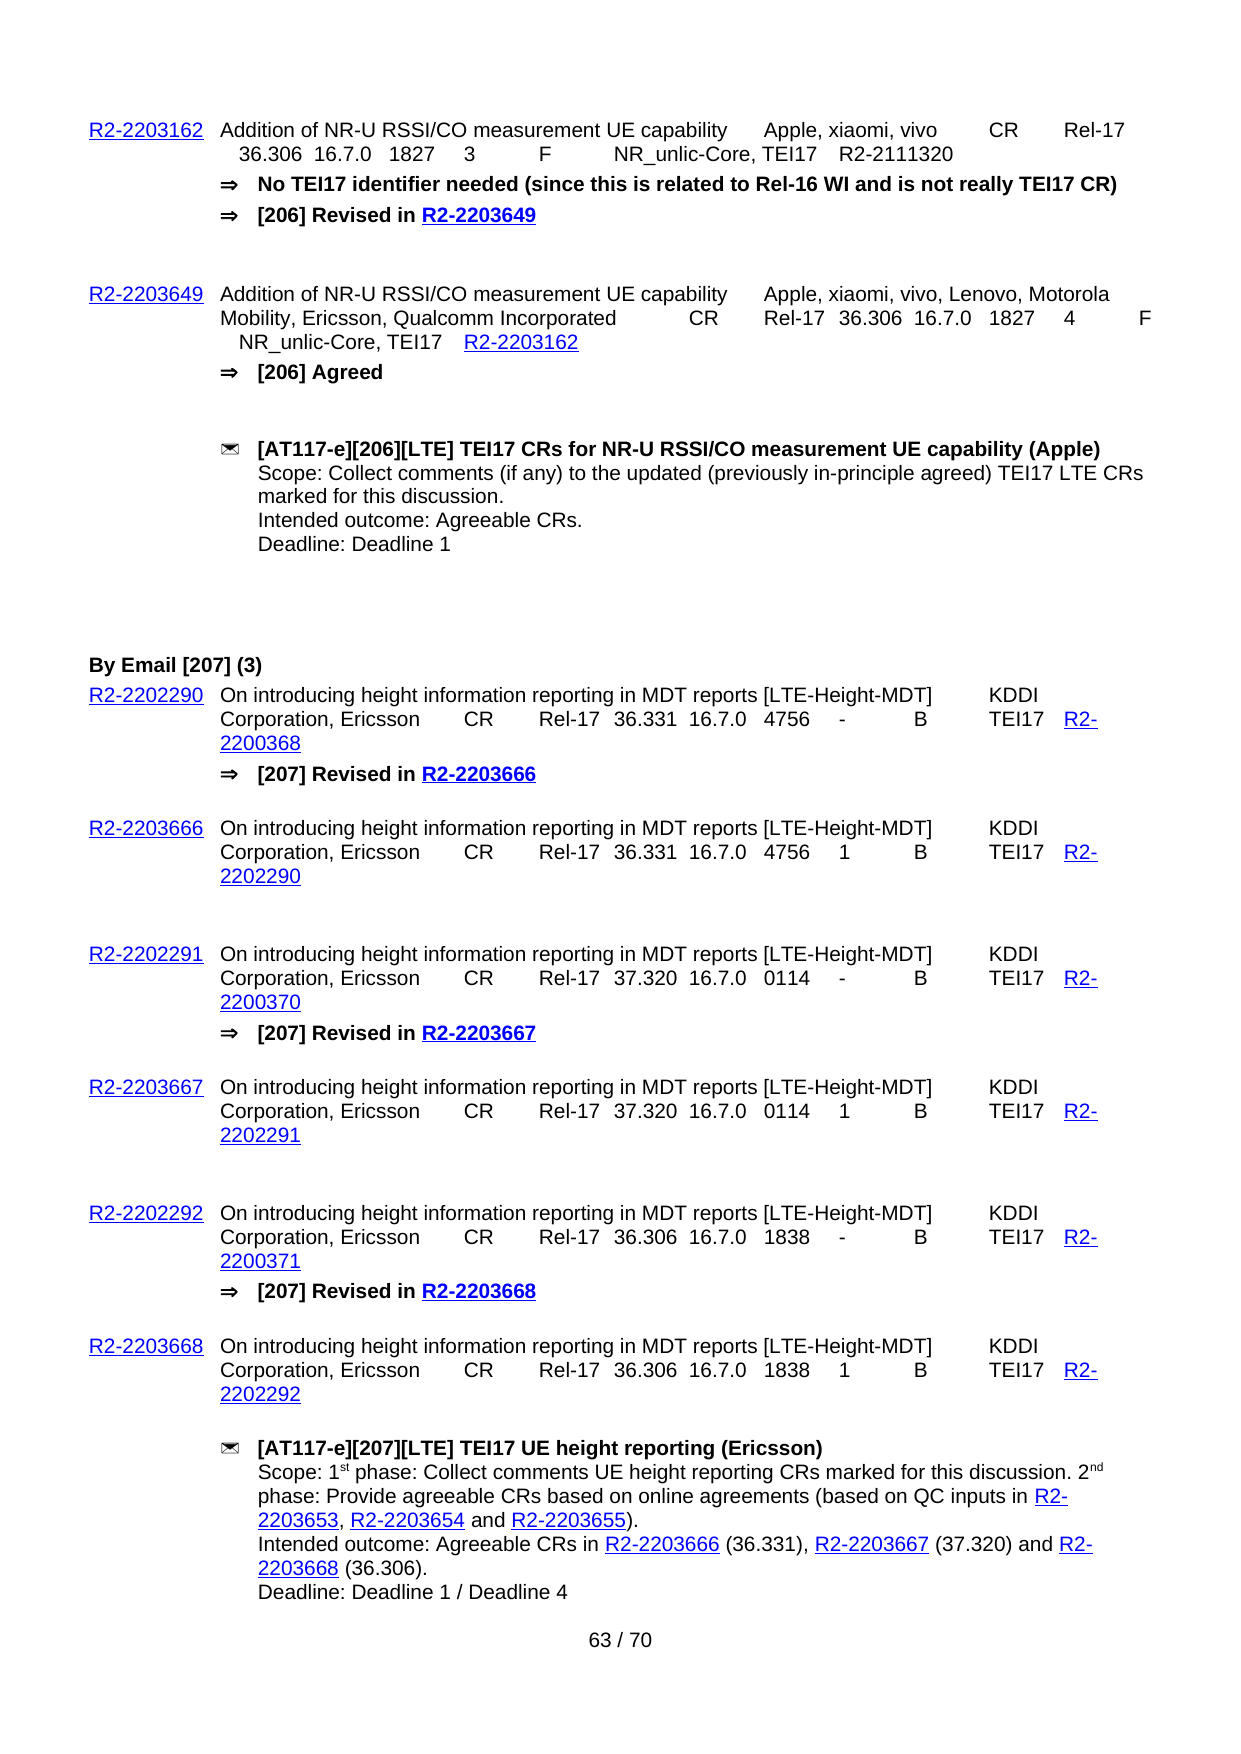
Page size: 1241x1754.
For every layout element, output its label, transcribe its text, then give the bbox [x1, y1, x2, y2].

text [AT117-e][207][LTE] TEI17 UE height reporting (Ericsson) [220, 1436, 1152, 1460]
title R2-2202291 On introducing height information reporting in MDT reports [LTE-Height-MDT] KDDI Corporation, Ericsson CR Rel-17 37.320 16.7.0 0114 - B TEI17 R2-2200370 [89, 942, 1152, 1014]
text [206] Revised in R2-2203649 [220, 203, 1152, 227]
text [207] Revised in R2-2203667 [220, 1020, 1152, 1045]
text [AT117-e][206][LTE] TEI17 CRs for NR-U RSSI/CO measurement UE capability (Apple) [220, 436, 1152, 460]
text Intended outcome: Agreeable CRs. [220, 508, 1152, 532]
text [207] Revised in R2-2203668 [220, 1279, 1152, 1304]
title R2-2203666 On introducing height information reporting in MDT reports [LTE-Height-MDT] KDDI Corporation, Ericsson CR Rel-17 36.331 16.7.0 4756 1 B TEI17 R2-2202290 [89, 816, 1152, 888]
text Intended outcome: Agreeable CRs in R2-2203666 (36.331), R2-2203667 (37.320) and R2-2203668 (36.306). [220, 1532, 1152, 1579]
text Deadline: Deadline 1 [220, 532, 1152, 556]
title R2-2203667 On introducing height information reporting in MDT reports [LTE-Height-MDT] KDDI Corporation, Ericsson CR Rel-17 37.320 16.7.0 0114 1 B TEI17 R2-2202291 [89, 1075, 1152, 1147]
title R2-2202292 On introducing height information reporting in MDT reports [LTE-Height-MDT] KDDI Corporation, Ericsson CR Rel-17 36.306 16.7.0 1838 - B TEI17 R2-2200371 [89, 1201, 1152, 1273]
title R2-2202290 On introducing height information reporting in MDT reports [LTE-Height-MDT] KDDI Corporation, Ericsson CR Rel-17 36.331 16.7.0 4756 - B TEI17 R2-2200368 [89, 683, 1152, 755]
text [207] Revised in R2-2203666 [220, 761, 1152, 786]
text Scope: Collect comments (if any) to the updated (previously in-principle agreed) TEI17 LTE CRs marked for this discussion. [220, 460, 1152, 508]
title R2-2203162 Addition of NR-U RSSI/CO measurement UE capability Apple, xiaomi, vivo CR Rel-17 36.306 16.7.0 1827 3 F NR_unlic-Core, TEI17 R2-2111320 [89, 118, 1152, 166]
text No TEI17 identifier needed (since this is related to Rel-16 WI and is not really TEI17 CR) [220, 172, 1152, 197]
text Scope: 1st phase: Collect comments UE height reporting CRs marked for this discussion. 2nd phase: Provide agreeable CRs based on online agreements (based on QC inputs in R2-2203653, R2-2203654 and R2-2203655). [220, 1460, 1152, 1532]
text Deadline: Deadline 1 / Deadline 4 [220, 1579, 1152, 1603]
title R2-2203649 Addition of NR-U RSSI/CO measurement UE capability Apple, xiaomi, vivo, Lenovo, Motorola Mobility, Ericsson, Qualcomm Incorporated CR Rel-17 36.306 16.7.0 1827 4 F NR_unlic-Core, TEI17 R2-2203162 [89, 282, 1152, 353]
text By Email [207] (3) [89, 653, 1152, 677]
title R2-2203668 On introducing height information reporting in MDT reports [LTE-Height-MDT] KDDI Corporation, Ericsson CR Rel-17 36.306 16.7.0 1838 1 B TEI17 R2-2202292 [89, 1334, 1152, 1406]
text [206] Agreed [220, 360, 1152, 384]
